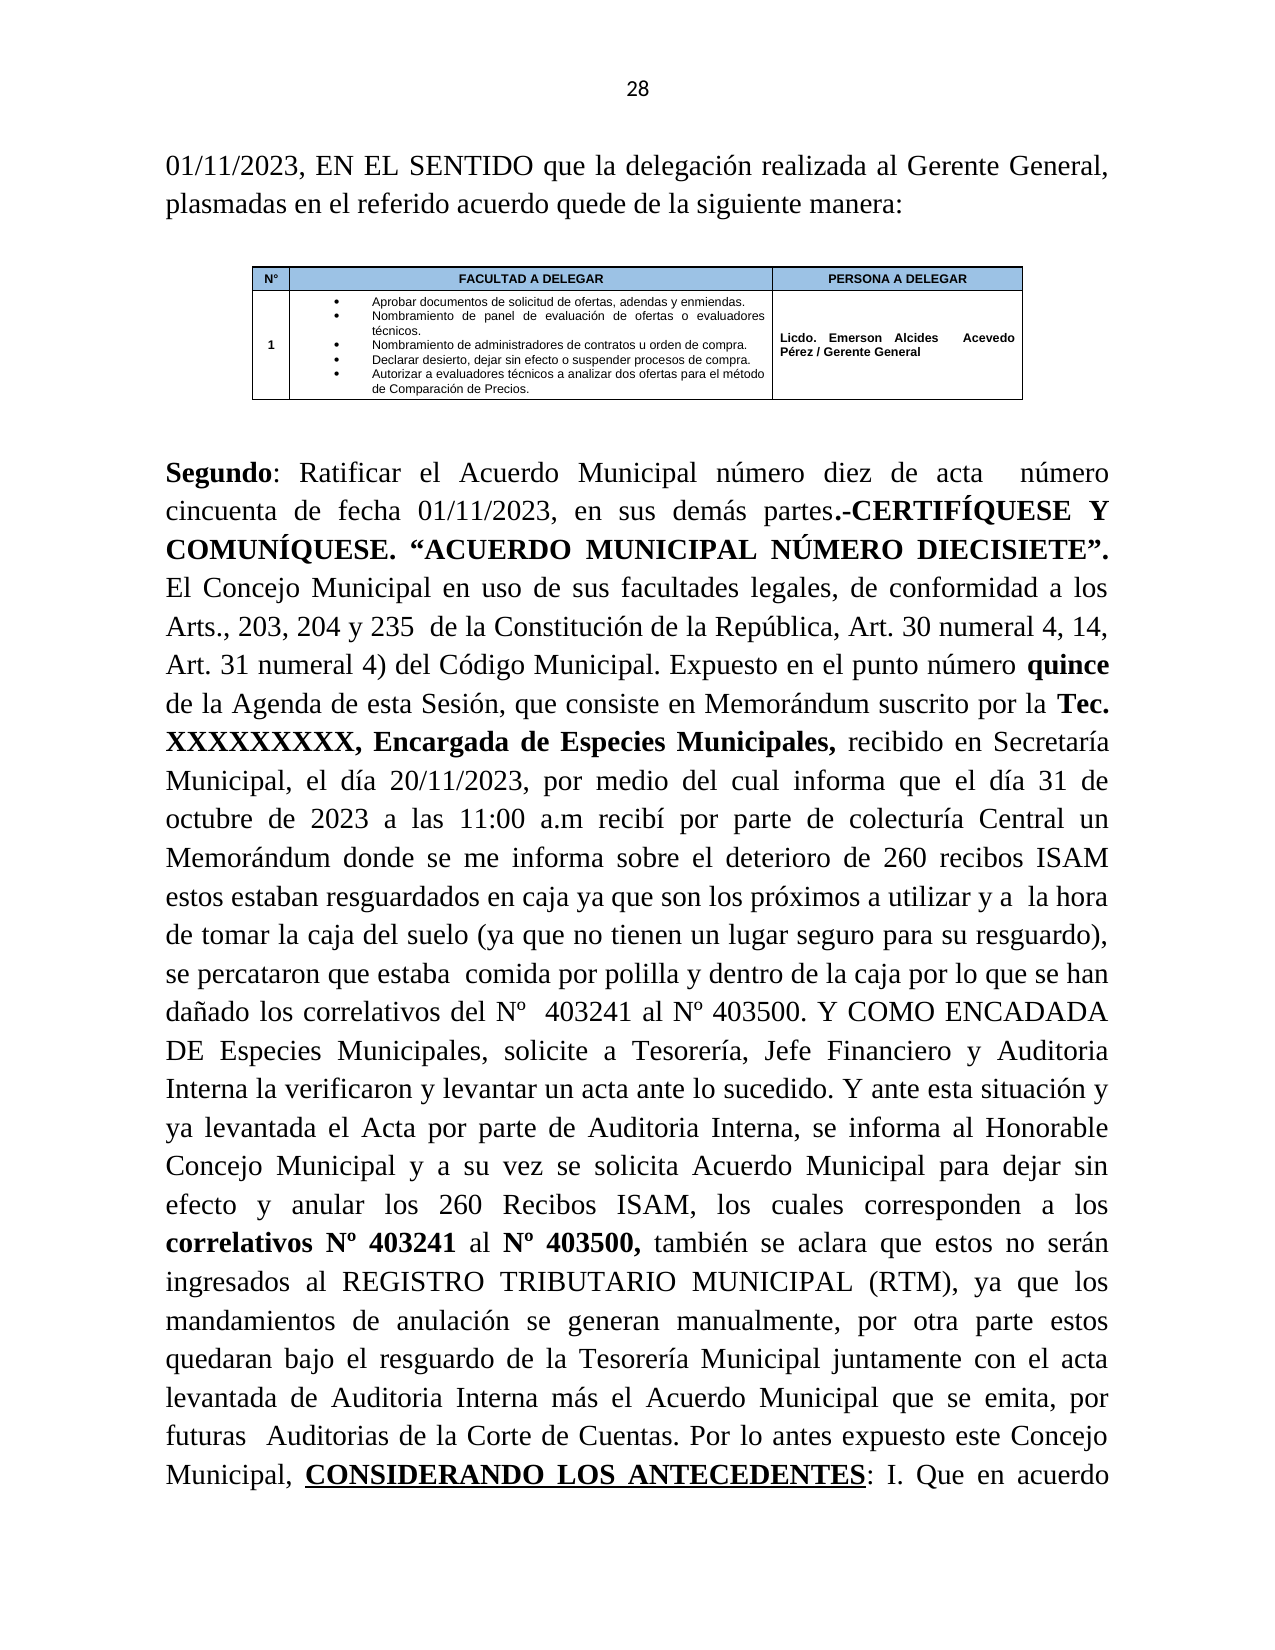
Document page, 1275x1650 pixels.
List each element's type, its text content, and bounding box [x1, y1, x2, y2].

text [165, 148, 1109, 220]
table_cell 1 [253, 291, 289, 399]
table_header N° [253, 268, 289, 290]
table_header FACULTAD A DELEGAR [290, 268, 772, 290]
table_cell Licdo. Emerson Alcides Acevedo Pérez / Gerente General [773, 291, 1022, 399]
table_header PERSONA A DELEGAR [773, 268, 1022, 290]
table_cell Aprobar documentos de solicitud de ofertas, adendas y enmiendas. Nombramiento de panel de evaluación de ofertas o evaluadores técnicos. Nombramiento de administradores de contratos u orden de compra. Declarar desierto, dejar sin efecto o suspender procesos de compra. Autorizar a evaluadores técnicos a analizar dos ofertas para el método de Comparación de Precios. [290, 291, 772, 399]
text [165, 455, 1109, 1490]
